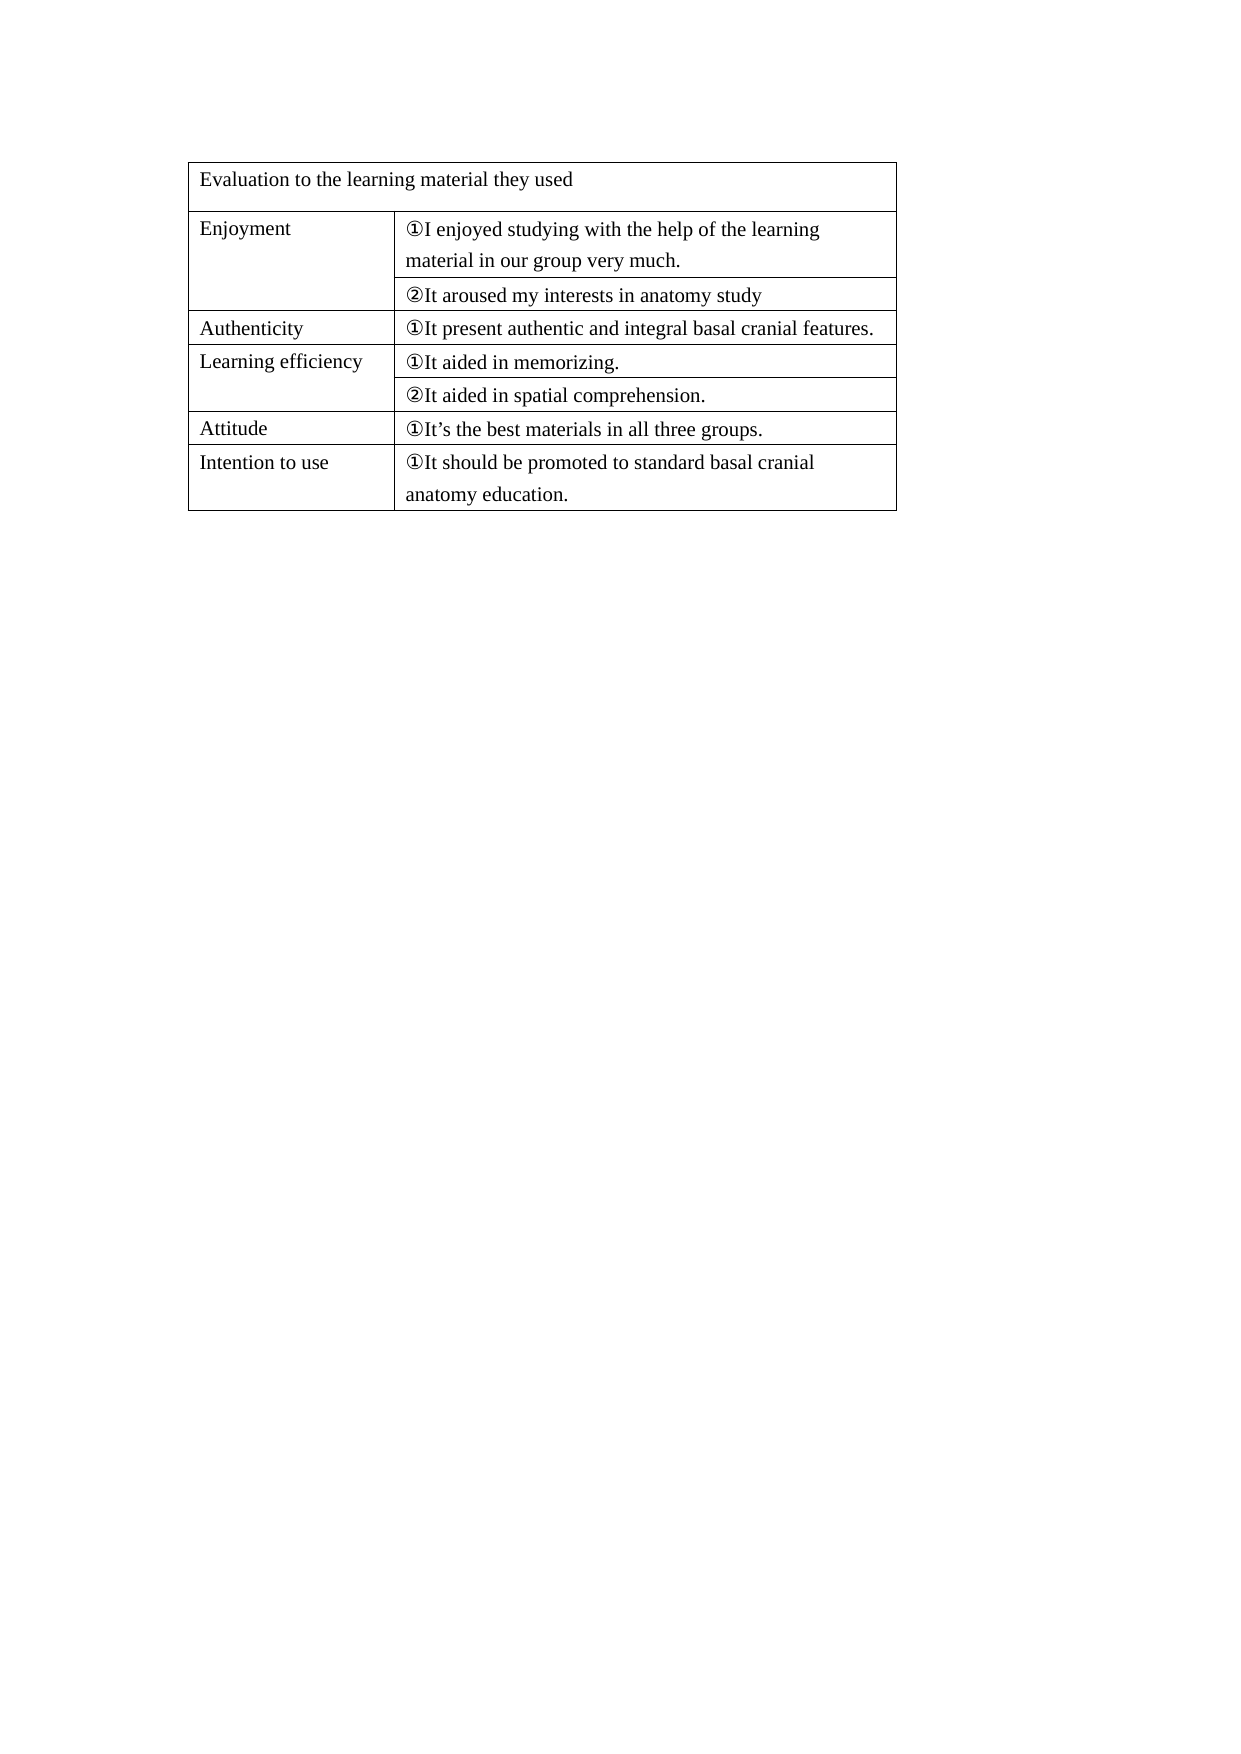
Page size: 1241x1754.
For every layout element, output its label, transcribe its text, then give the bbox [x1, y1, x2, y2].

table_header Evaluation to the learning material they used [189, 163, 896, 211]
table_cell ②It aided in spatial comprehension. [395, 378, 896, 411]
table_cell ①It should be promoted to standard basal cranial anatomy education. [395, 445, 896, 510]
table_cell Learning efficiency [189, 345, 394, 411]
table_cell Authenticity [189, 311, 394, 344]
table_cell ①It’s the best materials in all three groups. [395, 412, 896, 444]
table_cell ①I enjoyed studying with the help of the learning material in our group very much. [395, 212, 896, 277]
table_cell Enjoyment [189, 212, 394, 310]
table_cell Intention to use [189, 445, 394, 510]
table_cell Attitude [189, 412, 394, 444]
table_cell ①It present authentic and integral basal cranial features. [395, 311, 896, 344]
table_cell ①It aided in memorizing. [395, 345, 896, 377]
table_cell ②It aroused my interests in anatomy study [395, 278, 896, 310]
